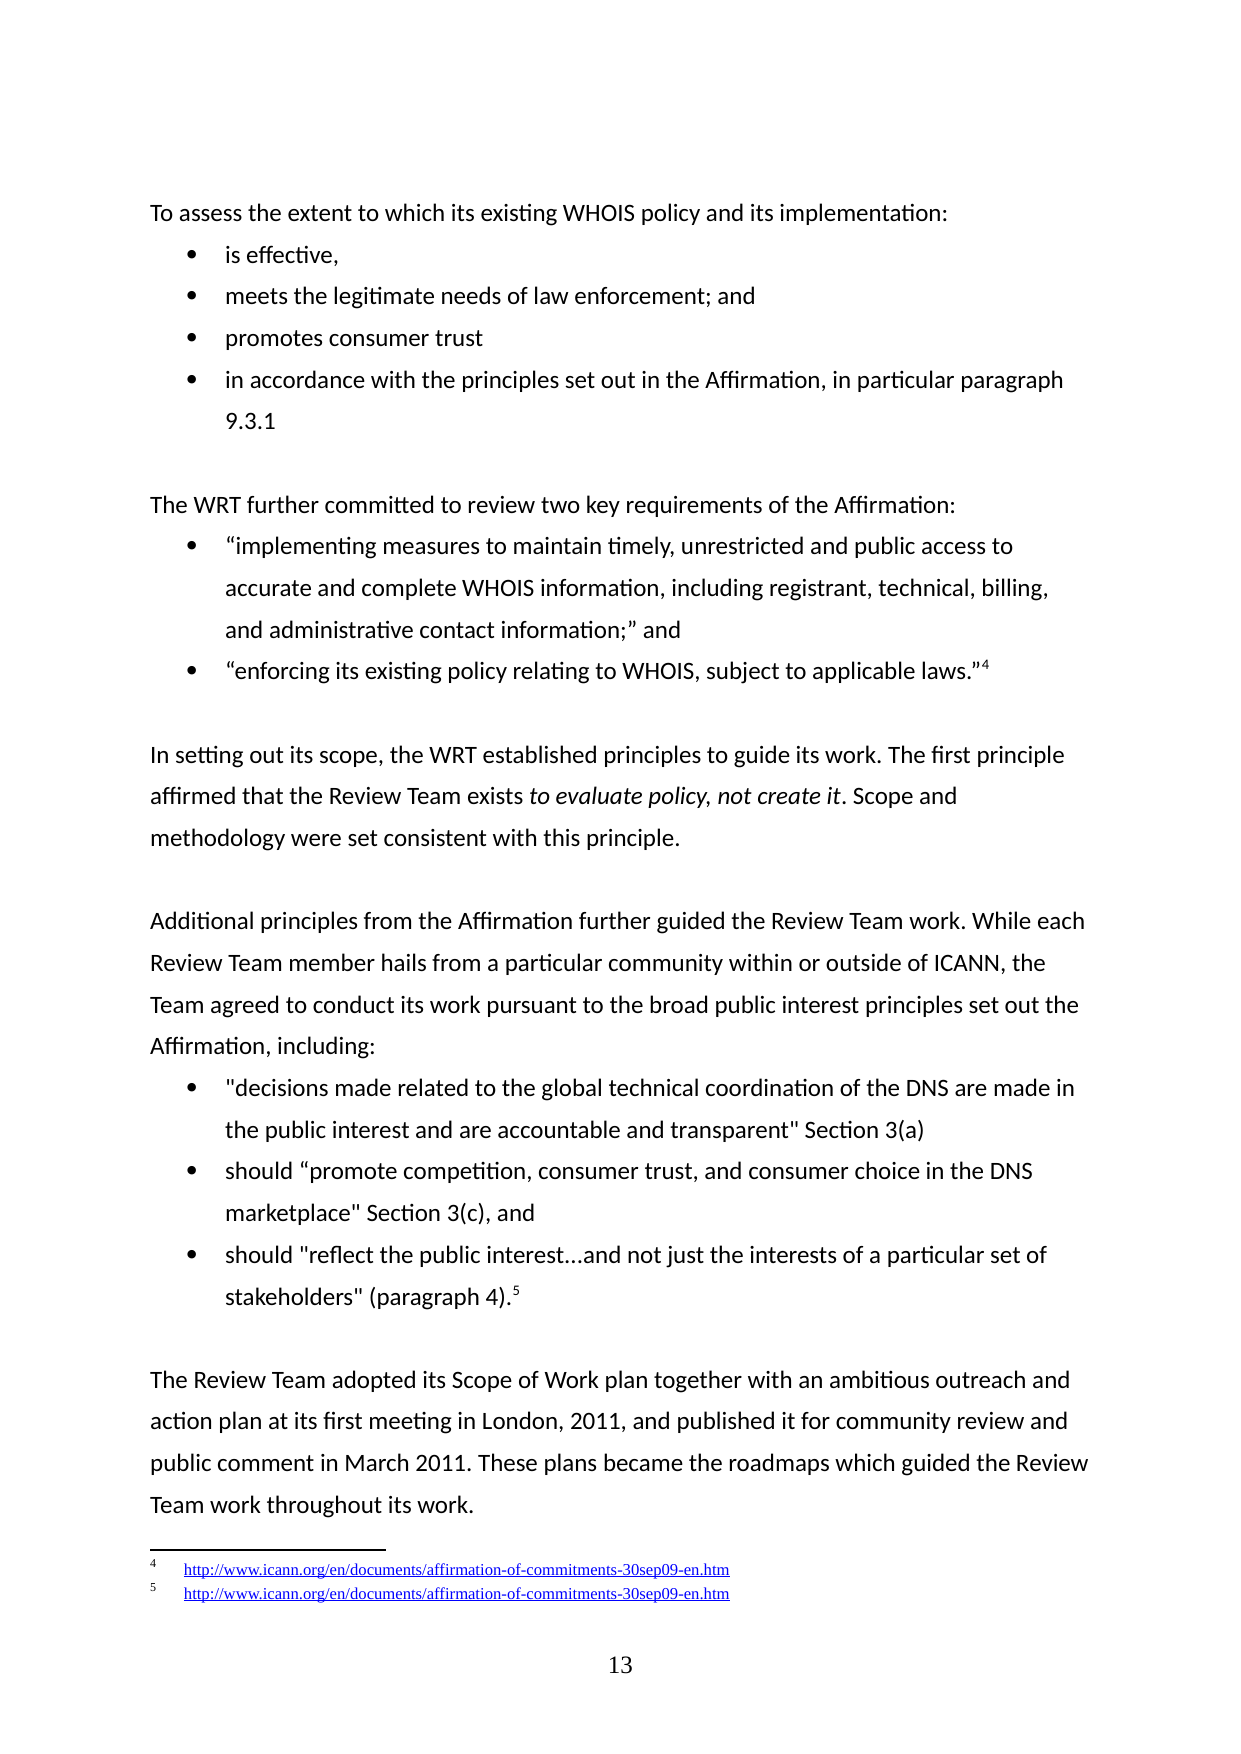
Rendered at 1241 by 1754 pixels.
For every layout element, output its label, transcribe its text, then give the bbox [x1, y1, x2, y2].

text Additional principles from the Affirmation further guided the Review Team work. While each Review Team member hails from a particular community within or outside of ICANN, the Team agreed to conduct its work pursuant to the broad public interest principles set out the Affirmation, including: [150, 900, 1090, 1067]
list "decisions made related to the global technical coordination of the DNS are made in the public interest and are accountable and transparent" Section 3(a) [187, 1067, 1090, 1150]
list promotes consumer trust [187, 317, 1090, 358]
list should “promote competition, consumer trust, and consumer choice in the DNS marketplace" Section 3(c), and [187, 1150, 1090, 1233]
text The WRT further committed to review two key requirements of the Affirmation: [150, 483, 1090, 525]
list “enforcing its existing policy relating to WHOIS, subject to applicable laws.” [187, 650, 1090, 692]
text To assess the extent to which its existing WHOIS policy and its implementation: [150, 192, 1090, 233]
text In setting out its scope, the WRT established principles to guide its work. The first principle affirmed that the Review Team exists to evaluate policy, not create it. Scope and methodology were set consistent with this principle. [150, 733, 1090, 858]
list should "reflect the public interest...and not just the interests of a particular set of stakeholders" (paragraph 4). [187, 1233, 1090, 1317]
list is effective, [187, 233, 1090, 275]
list meets the legitimate needs of law enforcement; and [187, 275, 1090, 317]
text The Review Team adopted its Scope of Work plan together with an ambitious outreach and action plan at its first meeting in London, 2011, and published it for community review and public comment in March 2011. These plans became the roadmaps which guided the Review Team work throughout its work. [150, 1358, 1090, 1525]
list in accordance with the principles set out in the Affirmation, in particular paragraph 9.3.1 [187, 358, 1090, 442]
list “implementing measures to maintain timely, unrestricted and public access to accurate and complete WHOIS information, including registrant, technical, billing, and administrative contact information;” and [187, 525, 1090, 650]
